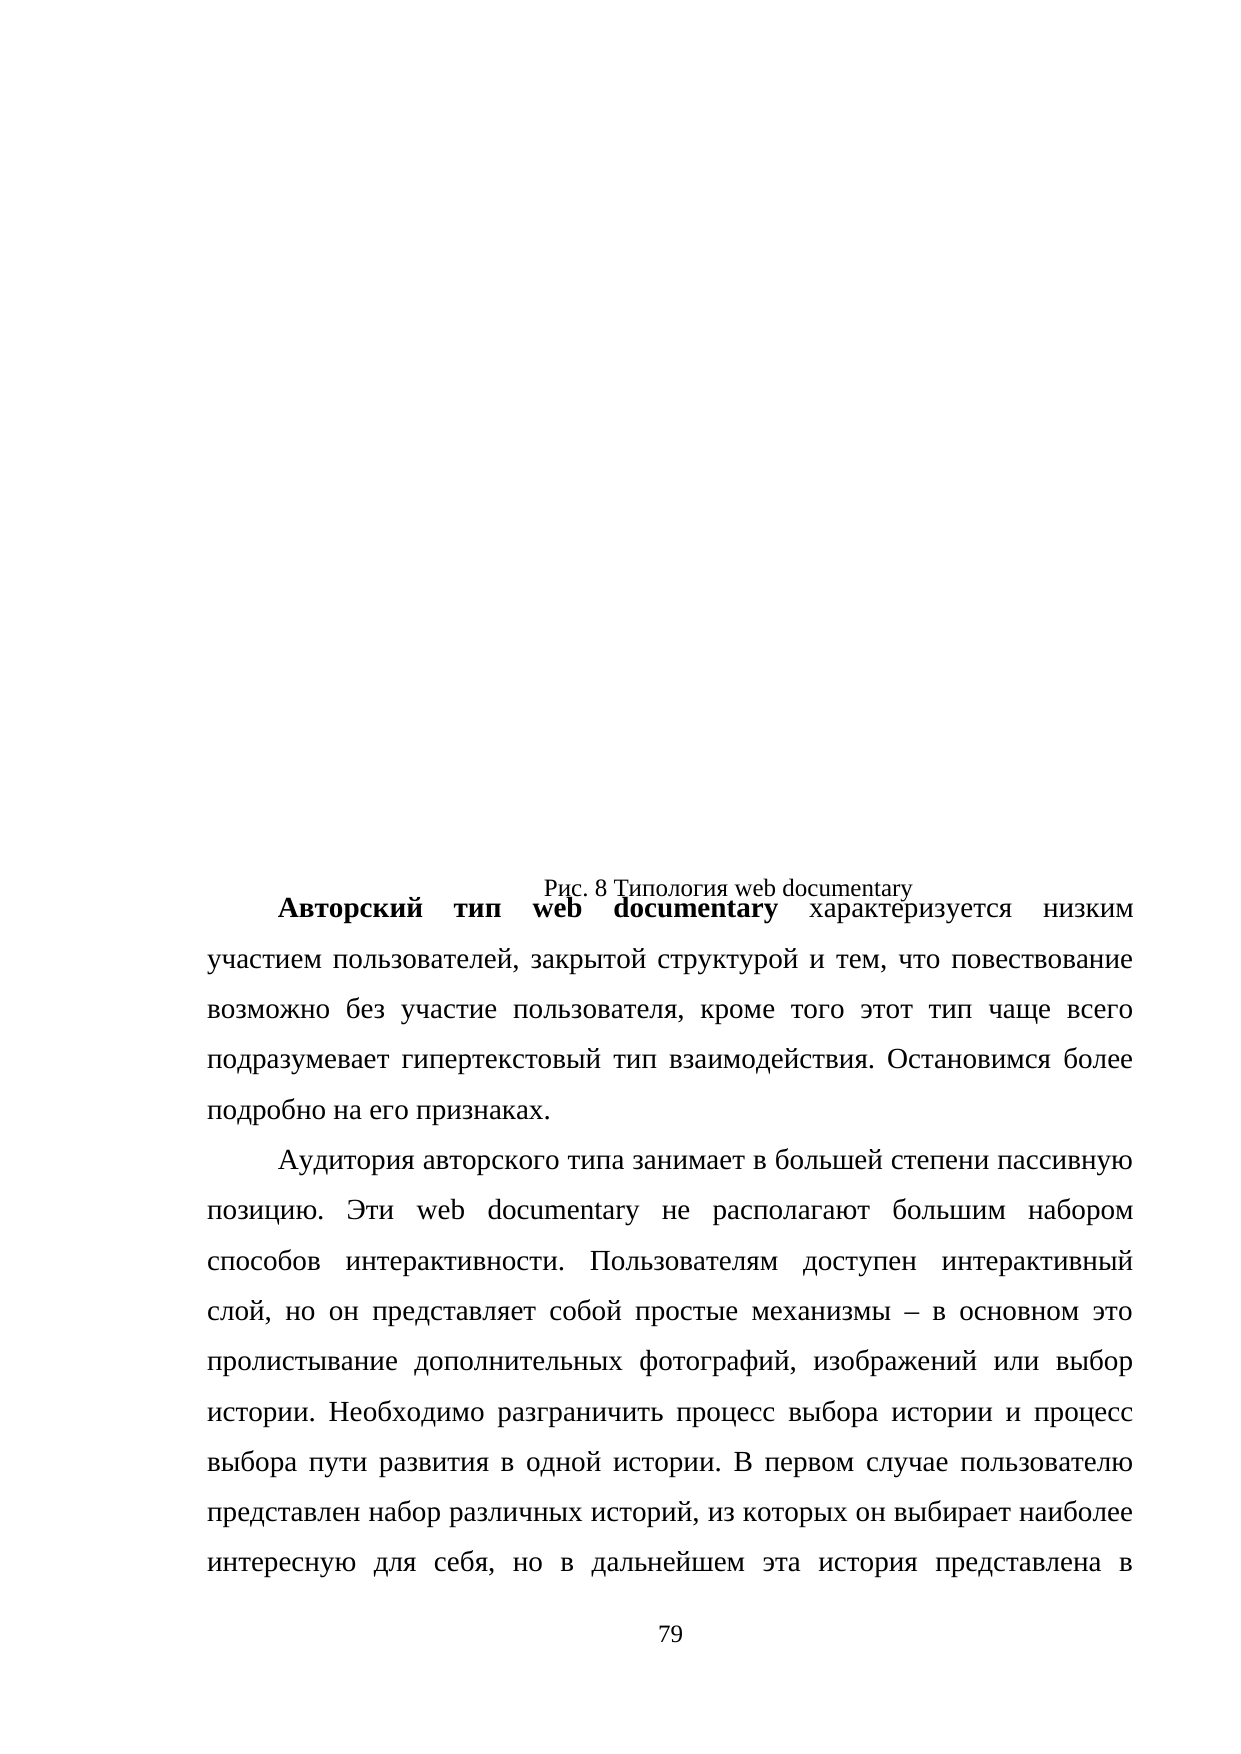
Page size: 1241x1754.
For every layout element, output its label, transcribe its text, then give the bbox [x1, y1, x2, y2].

text Авторский тип web documentary характеризуется низким участием пользователей, закрытой структурой и тем, что повествование возможно без участие пользователя, кроме того этот тип чаще всего подразумевает гипертекстовый тип взаимодействия. Остановимся более подробно на его признаках. [207, 891, 1134, 1125]
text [207, 1142, 1134, 1578]
